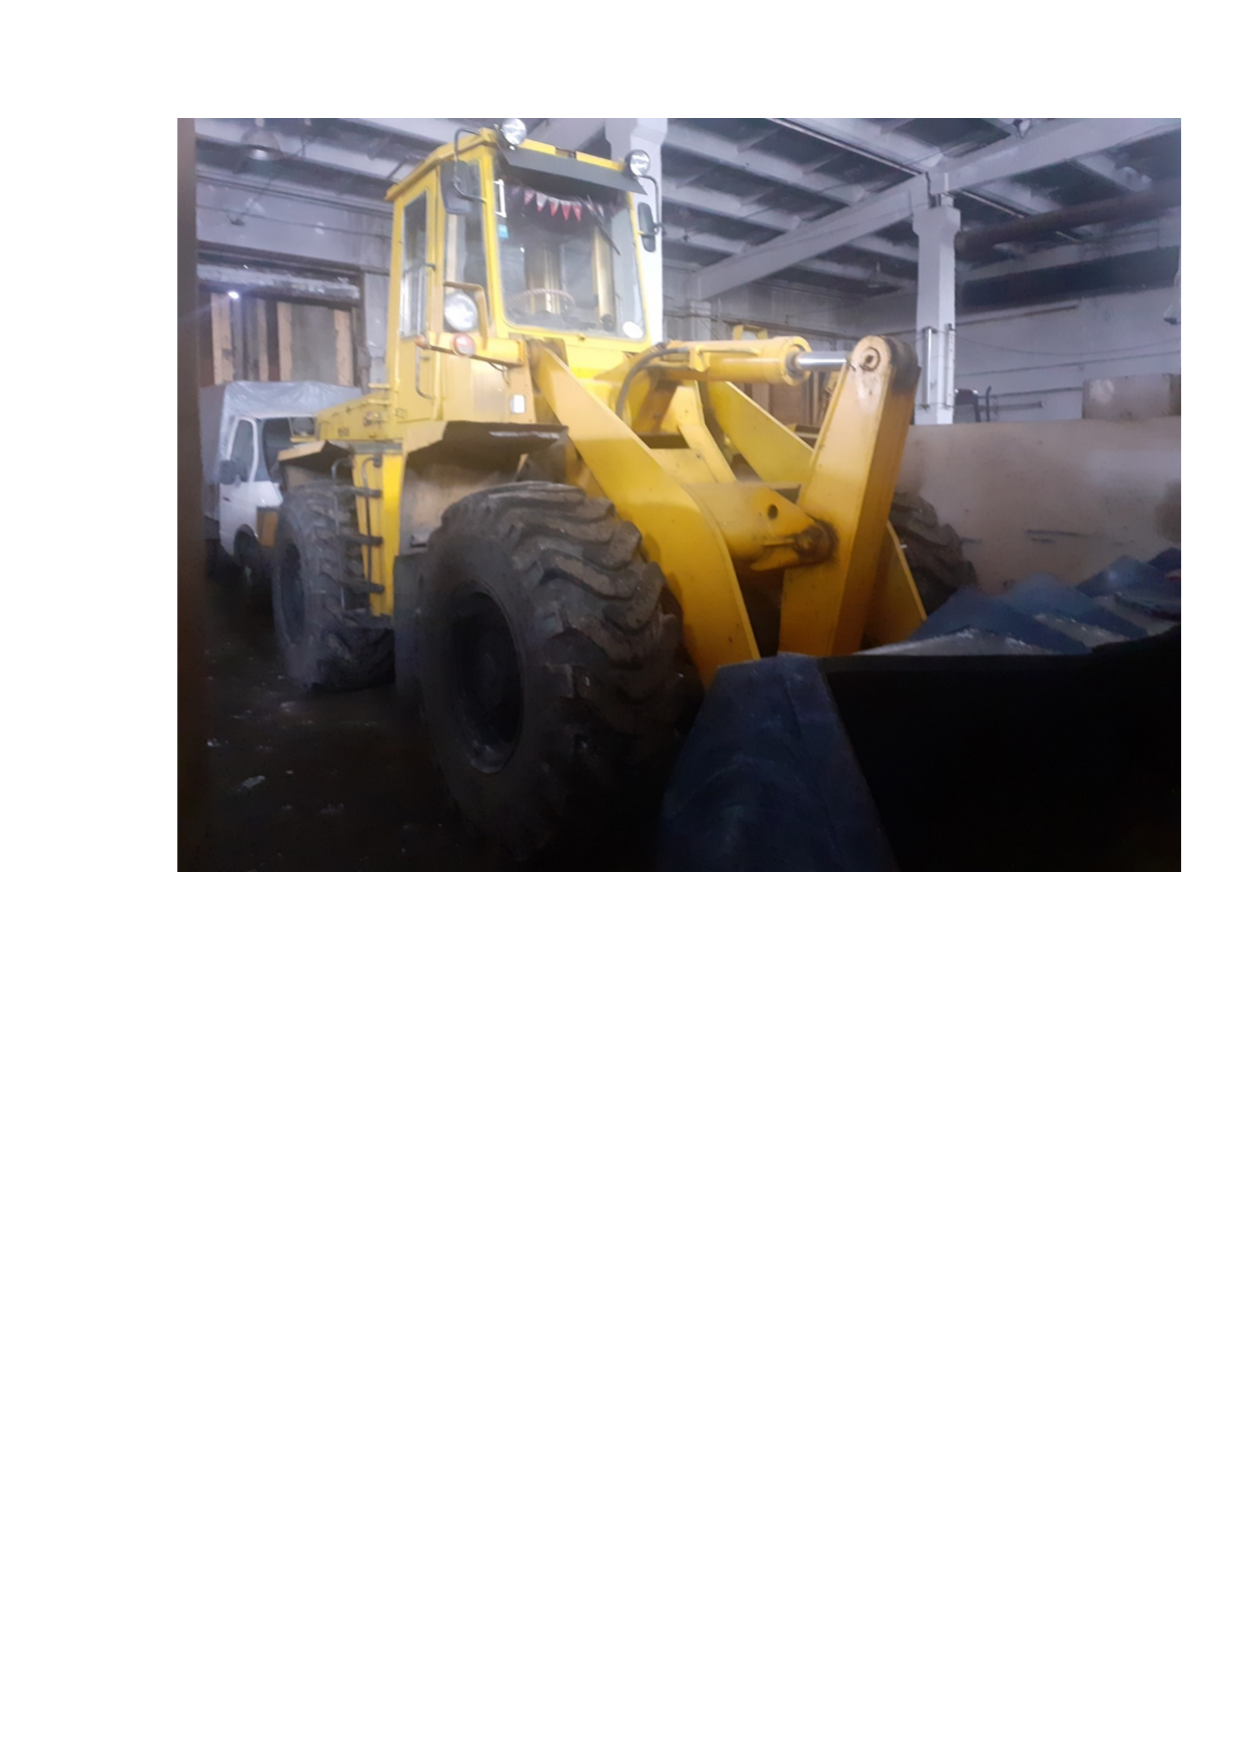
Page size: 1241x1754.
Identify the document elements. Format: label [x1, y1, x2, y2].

picture [177, 118, 1182, 872]
